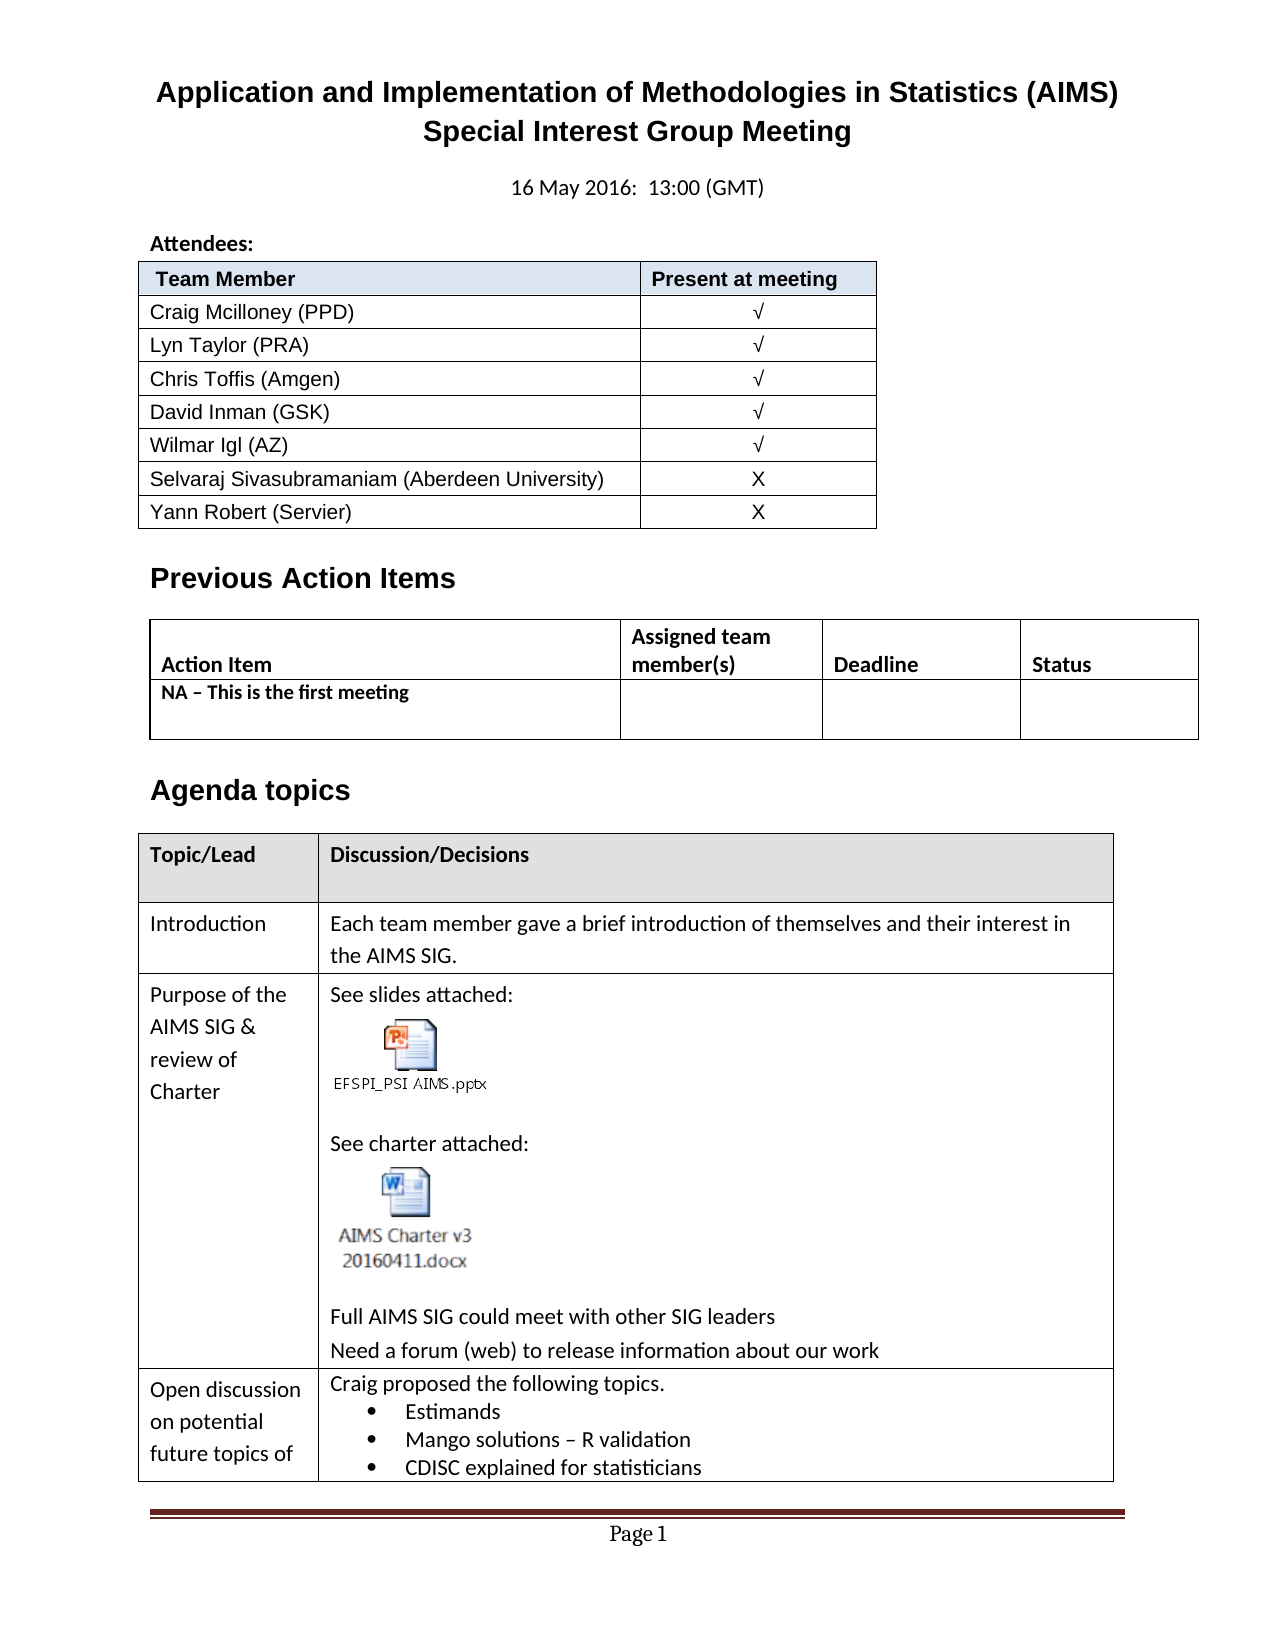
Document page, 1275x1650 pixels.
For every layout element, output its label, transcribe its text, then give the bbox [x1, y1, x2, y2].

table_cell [139, 1369, 318, 1481]
table_cell √ [641, 396, 876, 428]
table_cell [621, 680, 822, 738]
table_header Deadline [823, 620, 1020, 678]
table_cell √ [641, 429, 876, 461]
table_header Topic/Lead [139, 834, 318, 902]
table_cell See slides attached: See charter attached: Full AIMS SIG could meet with other SIG leaders Need a forum (web) to release information about our work [319, 974, 1113, 1368]
table_header Action Item [151, 620, 620, 678]
text Attendees: [150, 229, 1125, 257]
table_cell Wilmar Igl (AZ) [139, 429, 640, 461]
table_cell Each team member gave a brief introduction of themselves and their interest in the AIMS SIG. [319, 903, 1113, 973]
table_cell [319, 1369, 1113, 1481]
table_cell [1021, 680, 1198, 738]
table_cell √ [641, 329, 876, 361]
table_cell Purpose of the AIMS SIG & review of Charter [139, 974, 318, 1368]
text Agenda topics [150, 773, 1125, 807]
table_cell Yann Robert (Servier) [139, 496, 640, 528]
table_cell David Inman (GSK) [139, 396, 640, 428]
table_header Present at meeting [641, 262, 876, 294]
table_cell X [641, 462, 876, 494]
table_cell [823, 680, 1020, 738]
table_cell X [641, 496, 876, 528]
table_header Team Member [139, 262, 640, 294]
table_cell √ [641, 362, 876, 394]
table_cell NA – This is the first meeting [151, 680, 620, 738]
text Previous Action Items [150, 561, 1125, 595]
table_header Assigned team member(s) [621, 620, 822, 678]
table_cell Lyn Taylor (PRA) [139, 329, 640, 361]
table_cell Selvaraj Sivasubramaniam (Aberdeen University) [139, 462, 640, 494]
table_cell √ [641, 296, 876, 328]
table_cell Introduction [139, 903, 318, 973]
table_header Status [1021, 620, 1198, 678]
table_cell Chris Toffis (Amgen) [139, 362, 640, 394]
table_header Discussion/Decisions [319, 834, 1113, 902]
table_cell Craig Mcilloney (PPD) [139, 296, 640, 328]
